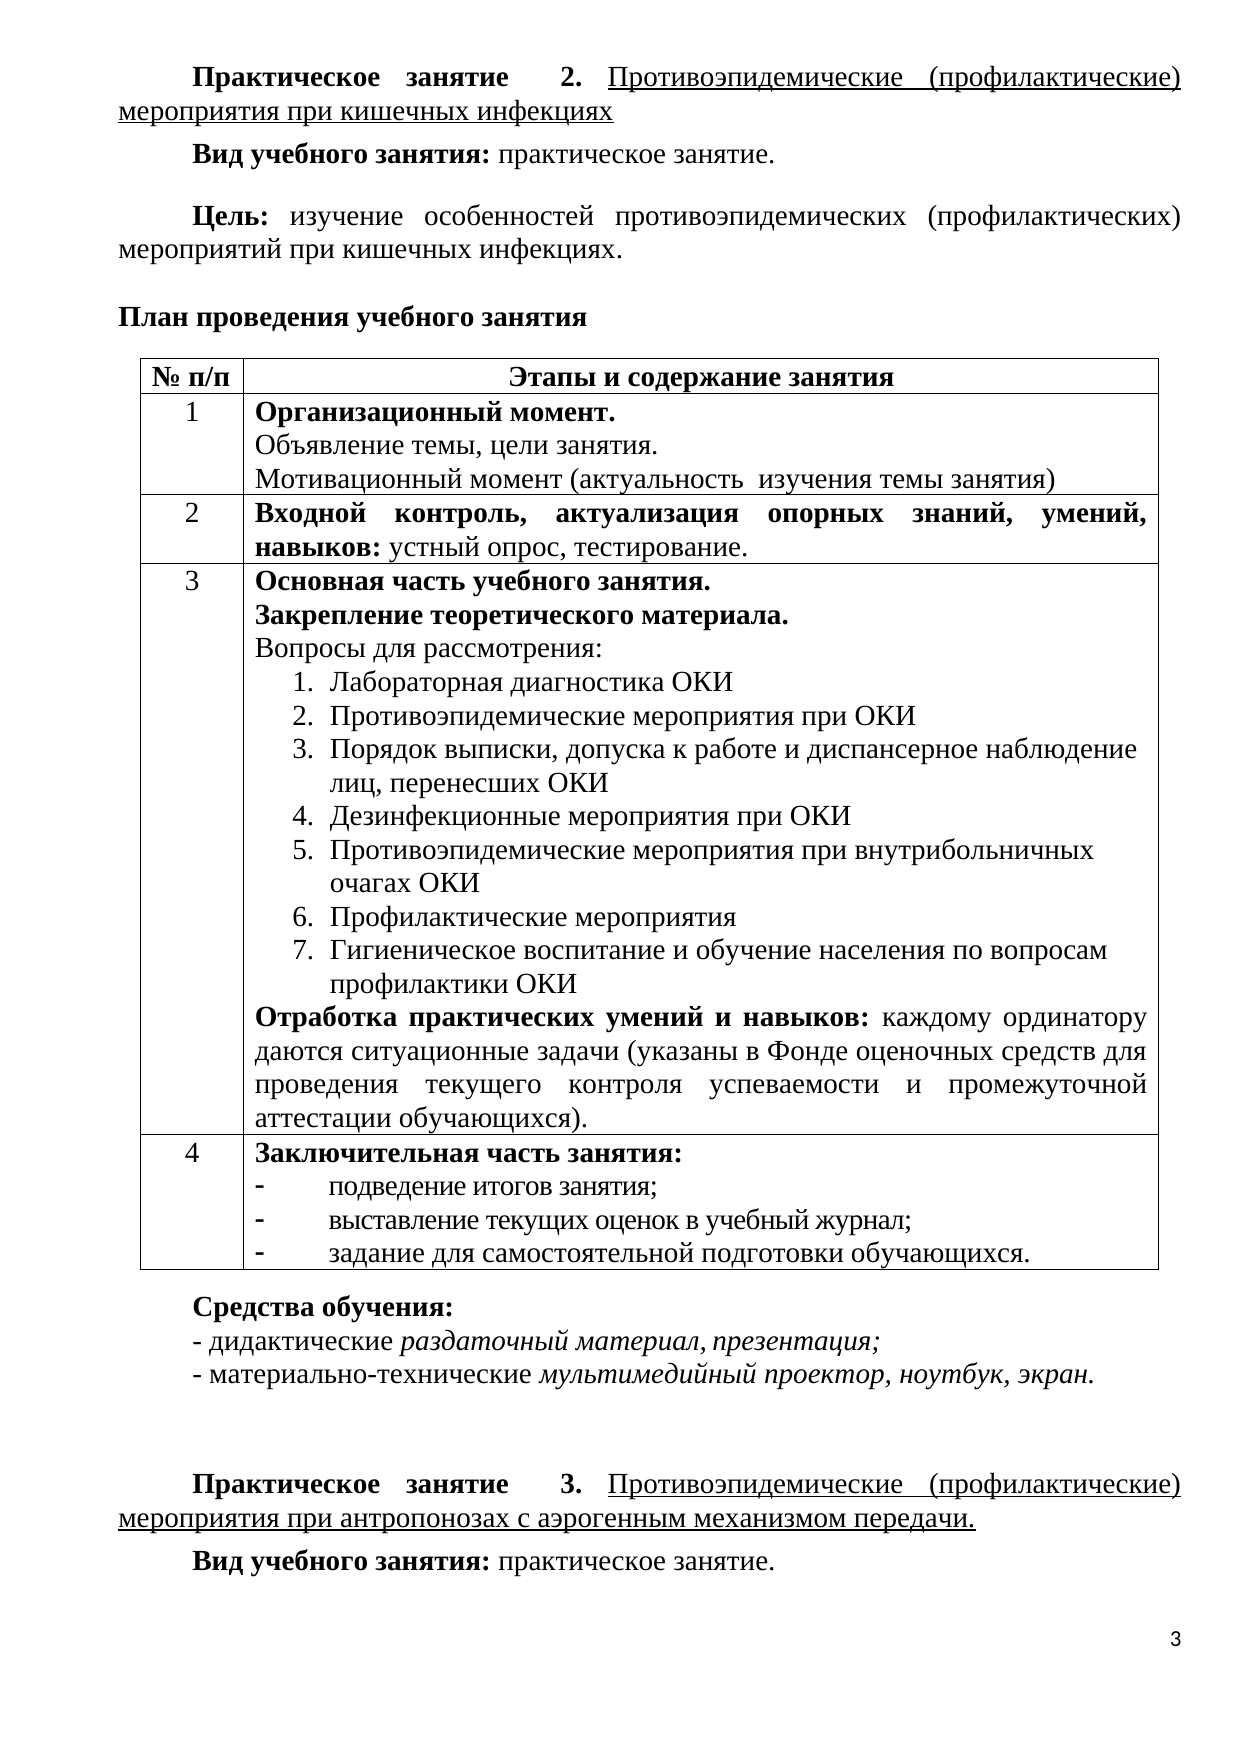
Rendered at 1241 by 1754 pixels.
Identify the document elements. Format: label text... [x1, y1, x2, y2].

table_cell Заключительная часть занятия: подведение итогов занятия; выставление текущих оценок в учебный журнал; задание для самостоятельной подготовки обучающихся. [244, 1135, 1158, 1269]
text План проведения учебного занятия [118, 299, 1181, 332]
text Вид учебного занятия: практическое занятие. [118, 1543, 1181, 1577]
text Практическое занятие 3. Противоэпидемические (профилактические) мероприятия при антропонозах с аэрогенным механизмом передачи. [118, 1467, 1181, 1534]
text Вид учебного занятия: практическое занятие. [118, 136, 1181, 169]
table_cell 2 [141, 495, 243, 562]
text Средства обучения: [118, 1289, 1181, 1323]
table_cell Входной контроль, актуализация опорных знаний, умений, навыков: устный опрос, тестирование. [244, 495, 1158, 562]
text Практическое занятие 2. Противоэпидемические (профилактические) мероприятия при кишечных инфекциях [118, 59, 1181, 126]
table_cell 4 [141, 1135, 243, 1269]
table_cell Организационный момент. Объявление темы, цели занятия. Мотивационный момент (актуальность изучения темы занятия) [244, 394, 1158, 494]
text - материально-технические мультимедийный проектор, ноутбук, экран. [118, 1356, 1181, 1390]
table_header Этапы и содержание занятия [244, 359, 1158, 393]
text Цель: изучение особенностей противоэпидемических (профилактических) мероприятий при кишечных инфекциях. [118, 198, 1181, 265]
text - дидактические раздаточный материал, презентация; [118, 1323, 1181, 1356]
table_cell 1 [141, 394, 243, 494]
table_cell 3 [141, 564, 243, 1134]
table_header № п/п [141, 359, 243, 393]
table_cell Основная часть учебного занятия. Закрепление теоретического материала. Вопросы для рассмотрения: Лабораторная диагностика ОКИ Противоэпидемические мероприятия при ОКИ Порядок выписки, допуска к работе и диспансерное наблюдение лиц, перенесших ОКИ Дезинфекционные мероприятия при ОКИ Противоэпидемические мероприятия при внутрибольничных очагах ОКИ Профилактические мероприятия Гигиеническое воспитание и обучение населения по вопросам профилактики ОКИ Отработка практических умений и навыков: каждому ординатору даются ситуационные задачи (указаны в Фонде оценочных средств для проведения текущего контроля успеваемости и промежуточной аттестации обучающихся). [244, 564, 1158, 1134]
